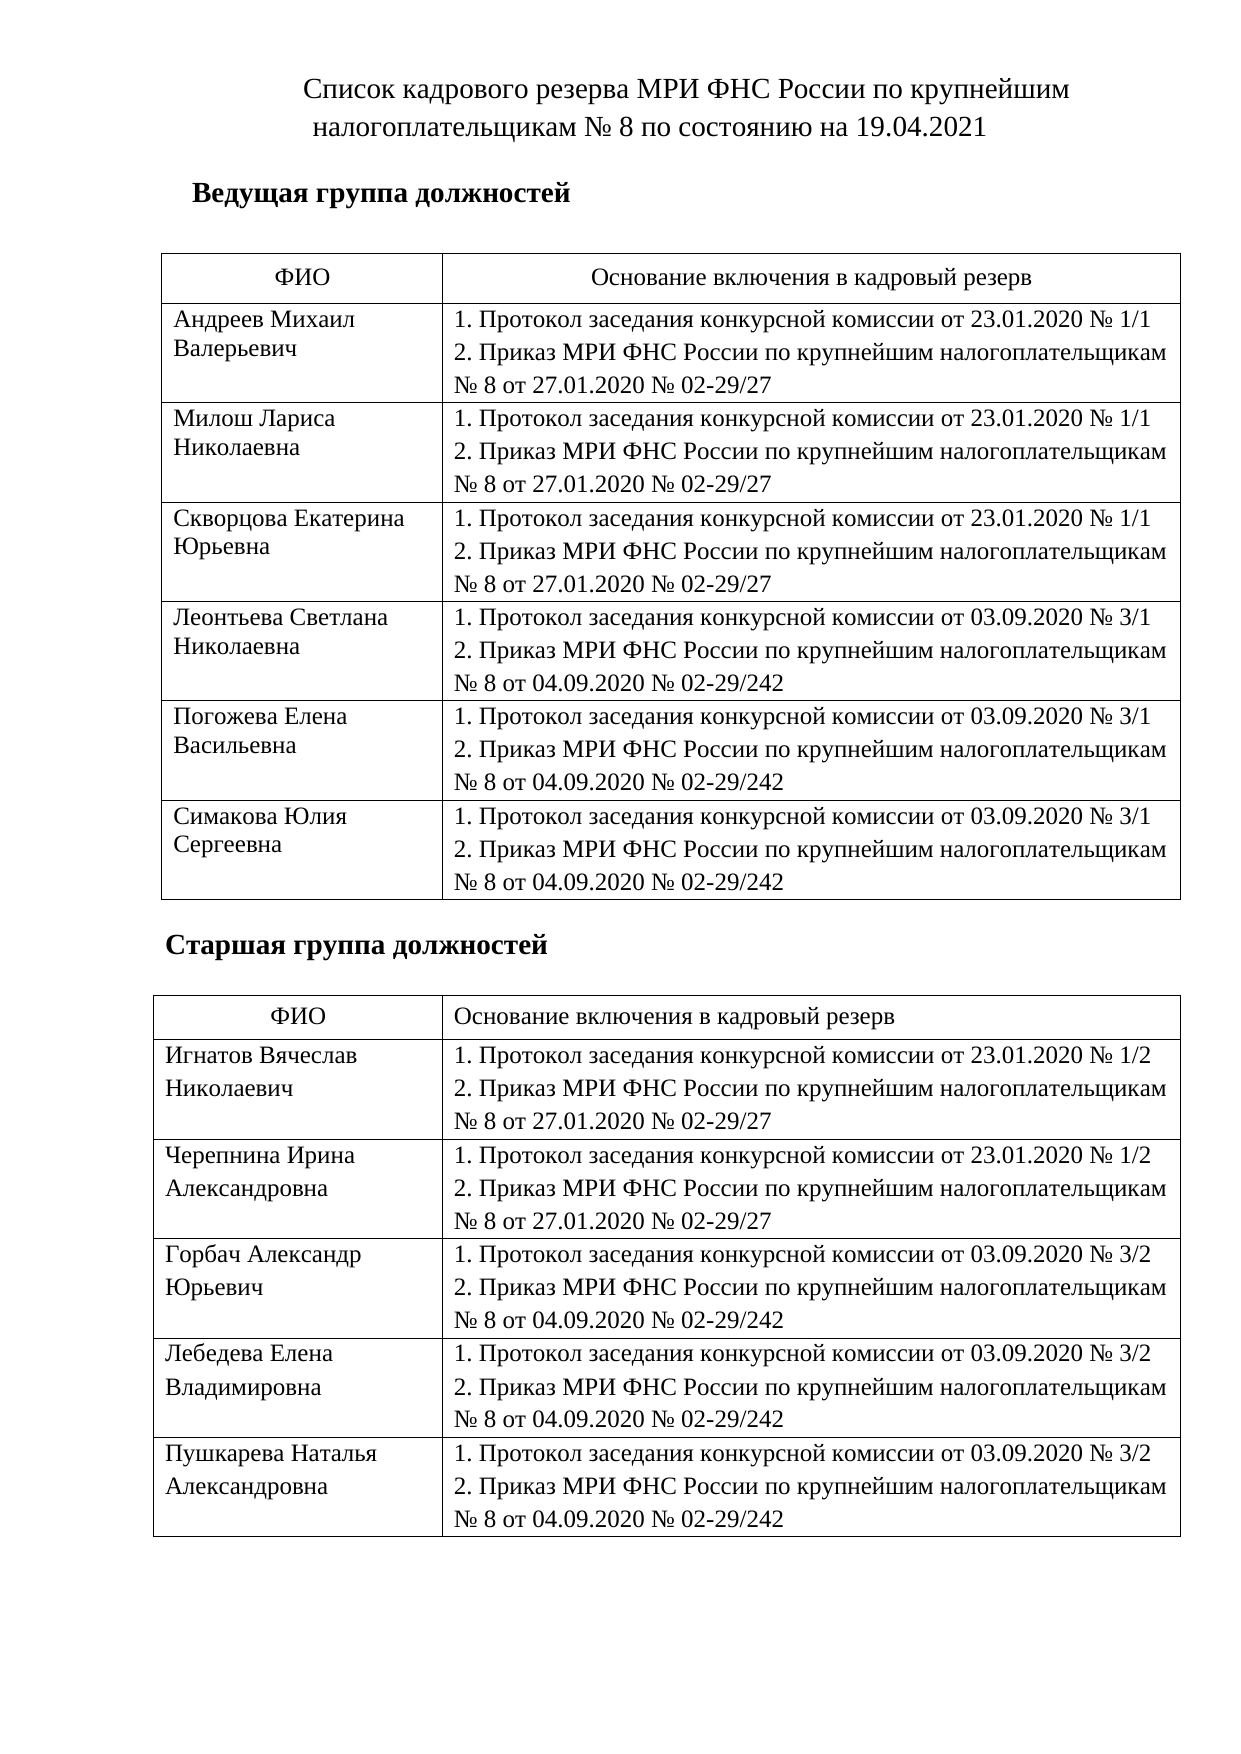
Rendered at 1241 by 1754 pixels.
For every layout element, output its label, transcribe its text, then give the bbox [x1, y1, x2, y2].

table_cell 1. Протокол заседания конкурсной комиссии от 03.09.2020 № 3/2 2. Приказ МРИ ФНС России по крупнейшим налогоплательщикам № 8 от 04.09.2020 № 02-29/242 [443, 1339, 1180, 1437]
table_cell Леонтьева Светлана Николаевна [162, 602, 442, 700]
table_cell 1. Протокол заседания конкурсной комиссии от 03.09.2020 № 3/1 2. Приказ МРИ ФНС России по крупнейшим налогоплательщикам № 8 от 04.09.2020 № 02-29/242 [443, 801, 1180, 899]
table_cell 1. Протокол заседания конкурсной комиссии от 23.01.2020 № 1/2 2. Приказ МРИ ФНС России по крупнейшим налогоплательщикам № 8 от 27.01.2020 № 02-29/27 [443, 1040, 1180, 1139]
table_cell Основание включения в кадровый резерв [443, 996, 1180, 1039]
table_cell 1. Протокол заседания конкурсной комиссии от 23.01.2020 № 1/1 2. Приказ МРИ ФНС России по крупнейшим налогоплательщикам № 8 от 27.01.2020 № 02-29/27 [443, 304, 1180, 402]
table_cell 1. Протокол заседания конкурсной комиссии от 03.09.2020 № 3/1 2. Приказ МРИ ФНС России по крупнейшим налогоплательщикам № 8 от 04.09.2020 № 02-29/242 [443, 602, 1180, 700]
table_cell Горбач Александр Юрьевич [154, 1239, 442, 1337]
table_cell Симакова Юлия Сергеевна [162, 801, 442, 899]
table_cell Лебедева Елена Владимировна [154, 1339, 442, 1437]
table_cell Старшая группа должностей [154, 899, 1181, 994]
table_cell 1. Протокол заседания конкурсной комиссии от 23.01.2020 № 1/2 2. Приказ МРИ ФНС России по крупнейшим налогоплательщикам № 8 от 27.01.2020 № 02-29/27 [443, 1140, 1180, 1238]
table_cell Милош Лариса Николаевна [162, 403, 442, 502]
table_cell Пушкарева Наталья Александровна [154, 1438, 442, 1536]
table_cell ФИО [154, 996, 442, 1039]
table_cell Игнатов Вячеслав Николаевич [154, 1040, 442, 1139]
table_cell 1. Протокол заседания конкурсной комиссии от 03.09.2020 № 3/2 2. Приказ МРИ ФНС России по крупнейшим налогоплательщикам № 8 от 04.09.2020 № 02-29/242 [443, 1438, 1180, 1536]
table_cell Погожева Елена Васильевна [162, 701, 442, 800]
table_header ФИО [162, 254, 442, 303]
text Ведущая группа должностей [118, 176, 1181, 209]
table_cell 1. Протокол заседания конкурсной комиссии от 03.09.2020 № 3/2 2. Приказ МРИ ФНС России по крупнейшим налогоплательщикам № 8 от 04.09.2020 № 02-29/242 [443, 1239, 1180, 1337]
table_cell 1. Протокол заседания конкурсной комиссии от 23.01.2020 № 1/1 2. Приказ МРИ ФНС России по крупнейшим налогоплательщикам № 8 от 27.01.2020 № 02-29/27 [443, 503, 1180, 601]
text Список кадрового резерва МРИ ФНС России по крупнейшим налогоплательщикам № 8 по состоянию на 19.04.2021 [118, 71, 1181, 143]
table_cell 1. Протокол заседания конкурсной комиссии от 23.01.2020 № 1/1 2. Приказ МРИ ФНС России по крупнейшим налогоплательщикам № 8 от 27.01.2020 № 02-29/27 [443, 403, 1180, 502]
table_cell Андреев Михаил Валерьевич [162, 304, 442, 402]
table_cell Черепнина Ирина Александровна [154, 1140, 442, 1238]
table_cell Скворцова Екатерина Юрьевна [162, 503, 442, 601]
table_header Основание включения в кадровый резерв [443, 254, 1180, 303]
table_cell 1. Протокол заседания конкурсной комиссии от 03.09.2020 № 3/1 2. Приказ МРИ ФНС России по крупнейшим налогоплательщикам № 8 от 04.09.2020 № 02-29/242 [443, 701, 1180, 800]
